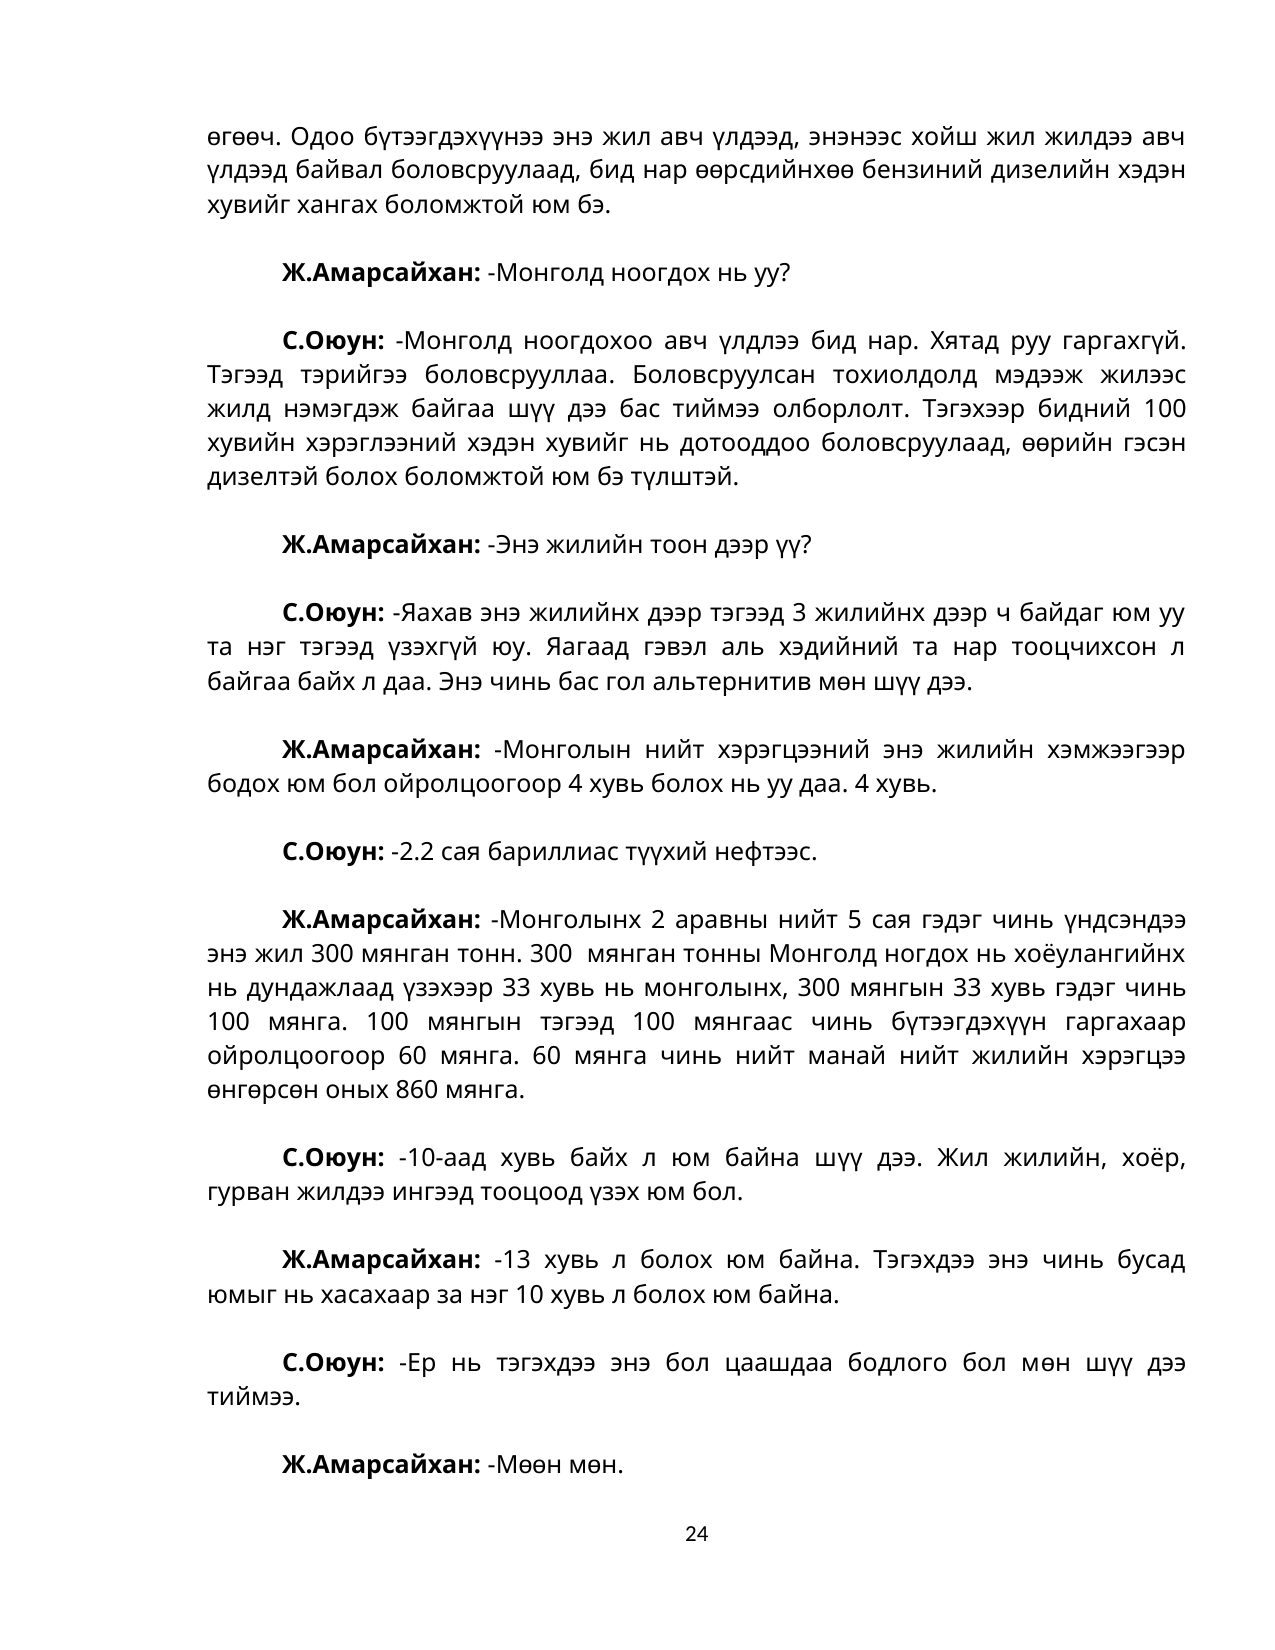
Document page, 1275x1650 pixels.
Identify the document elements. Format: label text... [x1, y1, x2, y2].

text Ж.Амарсайхан: -Монголд ноогдох нь уу? [207, 254, 1186, 288]
text Ж.Амарсайхан: -Энэ жилийн тоон дээр үү? [207, 527, 1186, 561]
text Ж.Амарсайхан: -13 хувь л болох юм байна. Тэгэхдээ энэ чинь бусад юмыг нь хасахаар за нэг 10 хувь л болох юм байна. [207, 1242, 1186, 1310]
text Ж.Амарсайхан: -Монголын нийт хэрэгцээний энэ жилийн хэмжээгээр бодох юм бол ойролцоогоор 4 хувь болох нь уу даа. 4 хувь. [207, 731, 1186, 799]
text С.Оюун: -Яахав энэ жилийнх дээр тэгээд 3 жилийнх дээр ч байдаг юм уу та нэг тэгээд үзэхгүй юу. Яагаад гэвэл аль хэдийний та нар тооцчихсон л байгаа байх л даа. Энэ чинь бас гол альтернитив мөн шүү дээ. [207, 595, 1186, 697]
text С.Оюун: -10-аад хувь байх л юм байна шүү дээ. Жил жилийн, хоёр, гурван жилдээ ингээд тооцоод үзэх юм бол. [207, 1140, 1186, 1208]
text Ж.Амарсайхан: -Монголынх 2 аравны нийт 5 сая гэдэг чинь үндсэндээ энэ жил 300 мянган тонн. 300 мянган тонны Монголд ногдох нь хоёулангийнх нь дундажлаад үзэхээр 33 хувь нь монголынх, 300 мянгын 33 хувь гэдэг чинь 100 мянга. 100 мянгын тэгээд 100 мянгаас чинь бүтээгдэхүүн гаргахаар ойролцоогоор 60 мянга. 60 мянга чинь нийт манай нийт жилийн хэрэгцээ өнгөрсөн оных 860 мянга. [207, 902, 1186, 1106]
text С.Оюун: -2.2 сая бариллиас түүхий нефтээс. [207, 833, 1186, 867]
text Ж.Амарсайхан: -Мөөн мөн. [207, 1447, 1186, 1481]
text С.Оюун: -Ер нь тэгэхдээ энэ бол цаашдаа бодлого бол мөн шүү дээ тиймээ. [207, 1344, 1186, 1412]
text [207, 118, 1186, 220]
text С.Оюун: -Монголд ноогдохоо авч үлдлээ бид нар. Хятад руу гаргахгүй. Тэгээд тэрийгээ боловсрууллаа. Боловсруулсан тохиолдолд мэдээж жилээс жилд нэмэгдэж байгаа шүү дээ бас тиймээ олборлолт. Тэгэхээр бидний 100 хувийн хэрэглээний хэдэн хувийг нь дотооддоо боловсруулаад, өөрийн гэсэн дизелтэй болох боломжтой юм бэ түлштэй. [207, 322, 1186, 493]
